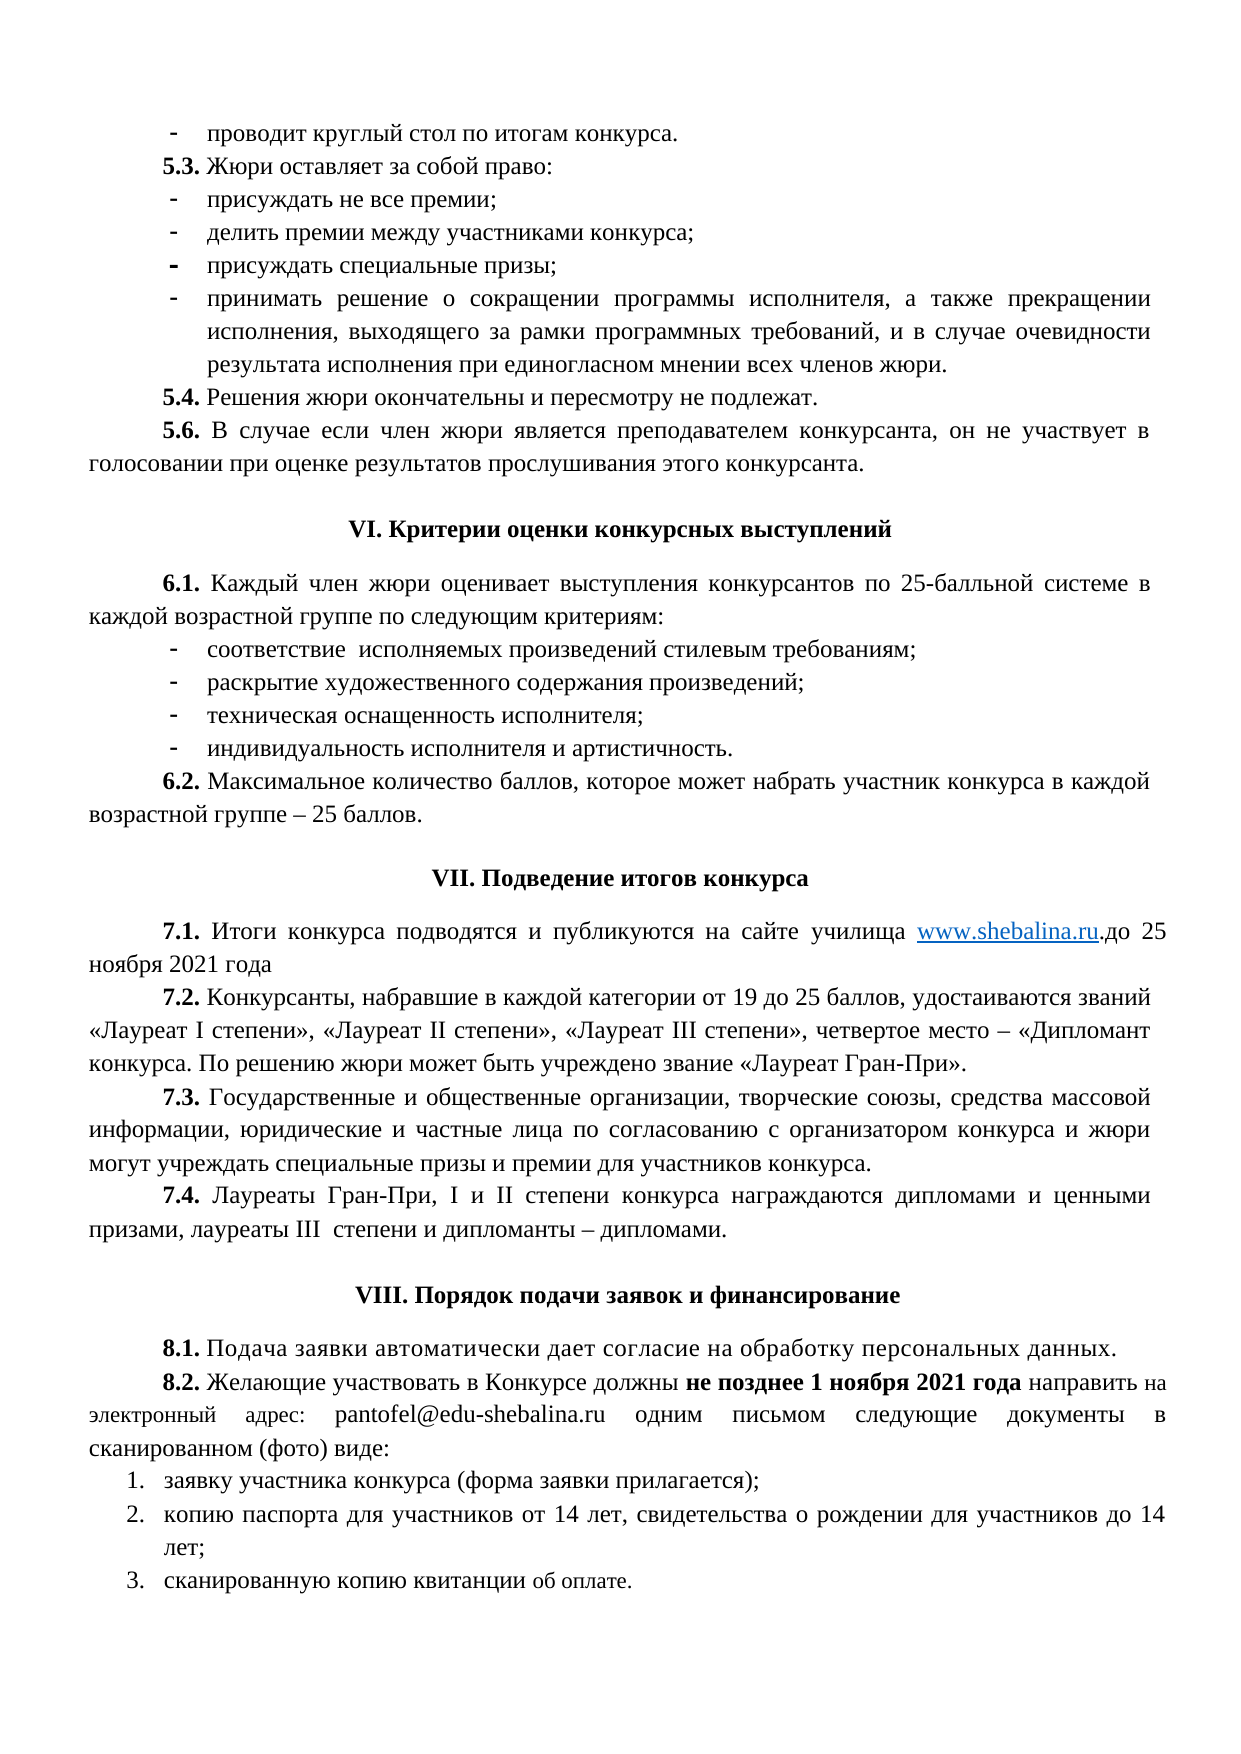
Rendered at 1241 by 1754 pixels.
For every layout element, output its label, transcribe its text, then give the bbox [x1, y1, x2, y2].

list техническая оснащенность исполнителя; [169, 700, 1152, 729]
text 6.2. Максимальное количество баллов, которое может набрать участник конкурса в каждой возрастной группе – 25 баллов. [89, 766, 1152, 828]
list соответствие исполняемых произведений стилевым требованиям; [169, 634, 1152, 663]
list принимать решение о сокращении программы исполнителя, а также прекращении исполнения, выходящего за рамки программных требований, и в случае очевидности результата исполнения при единогласном мнении всех членов жюри. [169, 283, 1152, 378]
text 7.3. Государственные и общественные организации, творческие союзы, средства массовой информации, юридические и частные лица по согласованию с организатором конкурса и жюри могут учреждать специальные призы и премии для участников конкурса. [89, 1082, 1152, 1176]
list сканированную копию квитанции об оплате. [126, 1565, 1167, 1593]
text VII. Подведение итогов конкурса [89, 863, 1152, 891]
text 7.1. Итоги конкурса подводятся и публикуются на сайте училища www.shebalina.ru.до 25 ноября 2021 года [89, 916, 1167, 978]
text 5.6. В случае если член жюри является преподавателем конкурсанта, он не участвует в голосовании при оценке результатов прослушивания этого конкурсанта. [89, 415, 1152, 477]
text VIII. Порядок подачи заявок и финансирование [89, 1280, 1167, 1308]
text VI. Критерии оценки конкурсных выступлений [89, 514, 1152, 543]
text 5.4. Решения жюри окончательны и пересмотру не подлежат. [89, 382, 1152, 411]
text 5.3. Жюри оставляет за собой право: [89, 151, 1152, 180]
list раскрытие художественного содержания произведений; [169, 667, 1152, 696]
list заявку участника конкурса (форма заявки прилагается); [126, 1466, 1167, 1494]
text 8.1. Подача заявки автоматически дает согласие на обработку персональных данных. [89, 1333, 1167, 1362]
text 7.2. Конкурсанты, набравшие в каждой категории от 19 до 25 баллов, удостаиваются званий «Лауреат I степени», «Лауреат II степени», «Лауреат III степени», четвертое место – «Дипломант конкурса. По решению жюри может быть учреждено звание «Лауреат Гран-При». [89, 982, 1152, 1077]
list делить премии между участниками конкурса; [169, 217, 1152, 246]
text 7.4. Лауреаты Гран-При, I и II степени конкурса награждаются дипломами и ценными призами, лауреаты III степени и дипломанты – дипломами. [89, 1181, 1152, 1242]
list присуждать специальные призы; [169, 250, 1152, 279]
list проводит круглый стол по итогам конкурса. [169, 118, 1152, 147]
list копию паспорта для участников от 14 лет, свидетельства о рождении для участников до 14 лет; [126, 1499, 1167, 1560]
list индивидуальность исполнителя и артистичность. [169, 733, 1152, 762]
list присуждать не все премии; [169, 184, 1152, 213]
text 6.1. Каждый член жюри оценивает выступления конкурсантов по 25-балльной системе в каждой возрастной группе по следующим критериям: [89, 568, 1152, 630]
text 8.2. Желающие участвовать в Конкурсе должны не позднее 1 ноября 2021 года направить на электронный адрес: pantofel@edu-shebalina.ru одним письмом следующие документы в сканированном (фото) виде: [89, 1367, 1167, 1461]
